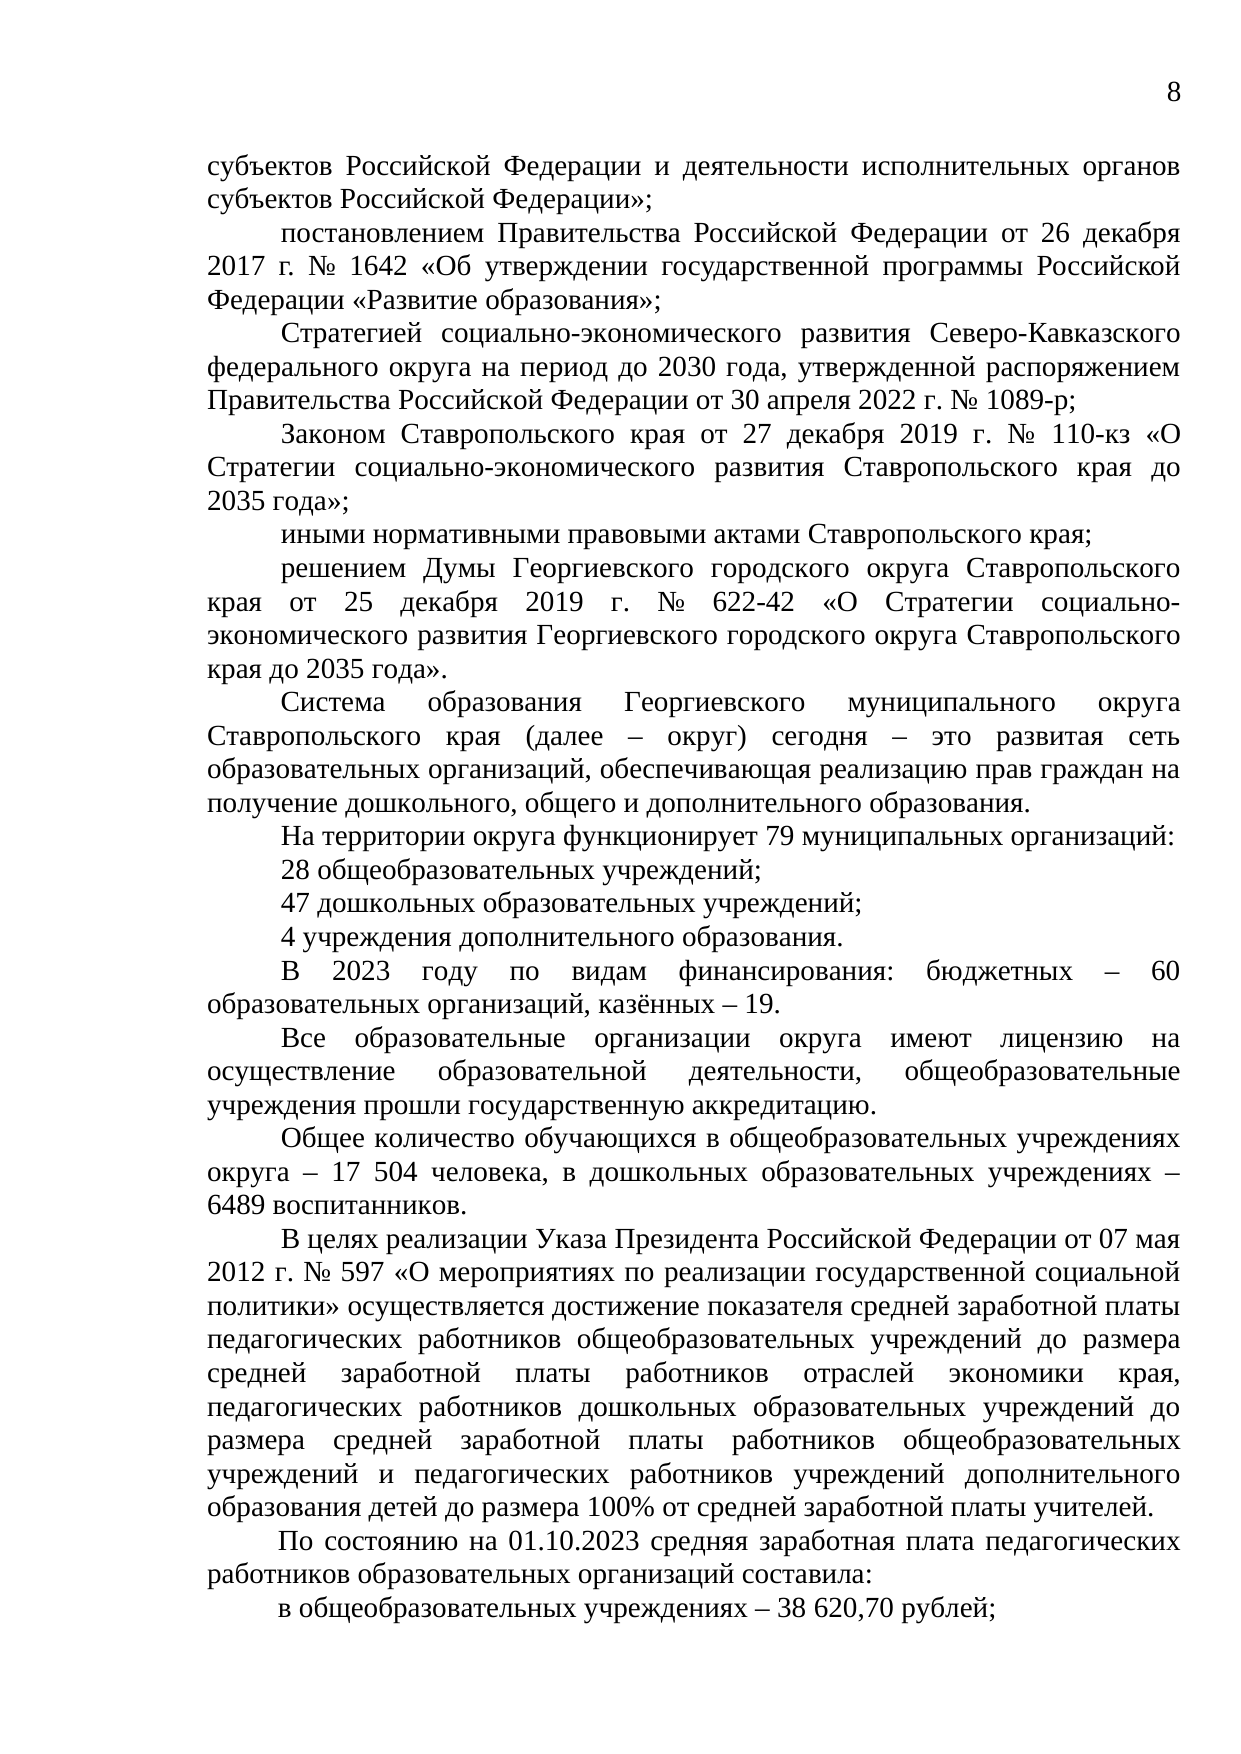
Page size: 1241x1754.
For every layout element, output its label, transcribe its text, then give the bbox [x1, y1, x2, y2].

text иными нормативными правовыми актами Ставропольского края; [207, 517, 1181, 550]
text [207, 148, 1181, 215]
text Стратегией социально-экономического развития Северо-Кавказского федерального округа на период до 2030 года, утвержденной распоряжением Правительства Российской Федерации от 30 апреля 2022 г. № 1089-р; [207, 315, 1181, 416]
text В 2023 году по видам финансирования: бюджетных – 60 образовательных организаций, казённых – 19. [207, 953, 1181, 1020]
text 4 учреждения дополнительного образования. [207, 919, 1181, 953]
text В целях реализации Указа Президента Российской Федерации от 07 мая 2012 г. № 597 «О мероприятиях по реализации государственной социальной политики» осуществляется достижение показателя средней заработной платы педагогических работников общеобразовательных учреждений до размера средней заработной платы работников отраслей экономики края, педагогических работников дошкольных образовательных учреждений до размера средней заработной платы работников общеобразовательных учреждений и педагогических работников учреждений дополнительного образования детей до размера 100% от средней заработной платы учителей. [207, 1221, 1181, 1523]
text в общеобразовательных учреждениях – 38 620,70 рублей; [207, 1590, 1181, 1623]
text 47 дошкольных образовательных учреждений; [207, 886, 1181, 919]
text Система образования Георгиевского муниципального округа Ставропольского края (далее – округ) сегодня – это развитая сеть образовательных организаций, обеспечивающая реализацию прав граждан на получение дошкольного, общего и дополнительного образования. [207, 684, 1181, 818]
text Все образовательные организации округа имеют лицензию на осуществление образовательной деятельности, общеобразовательные учреждения прошли государственную аккредитацию. [207, 1020, 1181, 1120]
text По состоянию на 01.10.2023 средняя заработная плата педагогических работников образовательных организаций составила: [207, 1523, 1181, 1590]
text Законом Ставропольского края от 27 декабря 2019 г. № 110-кз «О Стратегии социально-экономического развития Ставропольского края до 2035 года»; [207, 416, 1181, 517]
text постановлением Правительства Российской Федерации от 26 декабря 2017 г. № 1642 «Об утверждении государственной программы Российской Федерации «Развитие образования»; [207, 215, 1181, 315]
text Общее количество обучающихся в общеобразовательных учреждениях округа – 17 504 человека, в дошкольных образовательных учреждениях – 6489 воспитанников. [207, 1120, 1181, 1221]
text На территории округа функционирует 79 муниципальных организаций: [207, 818, 1181, 852]
text 28 общеобразовательных учреждений; [207, 852, 1181, 886]
text решением Думы Георгиевского городского округа Ставропольского края от 25 декабря 2019 г. № 622-42 «О Стратегии социально-экономического развития Георгиевского городского округа Ставропольского края до 2035 года». [207, 550, 1181, 684]
